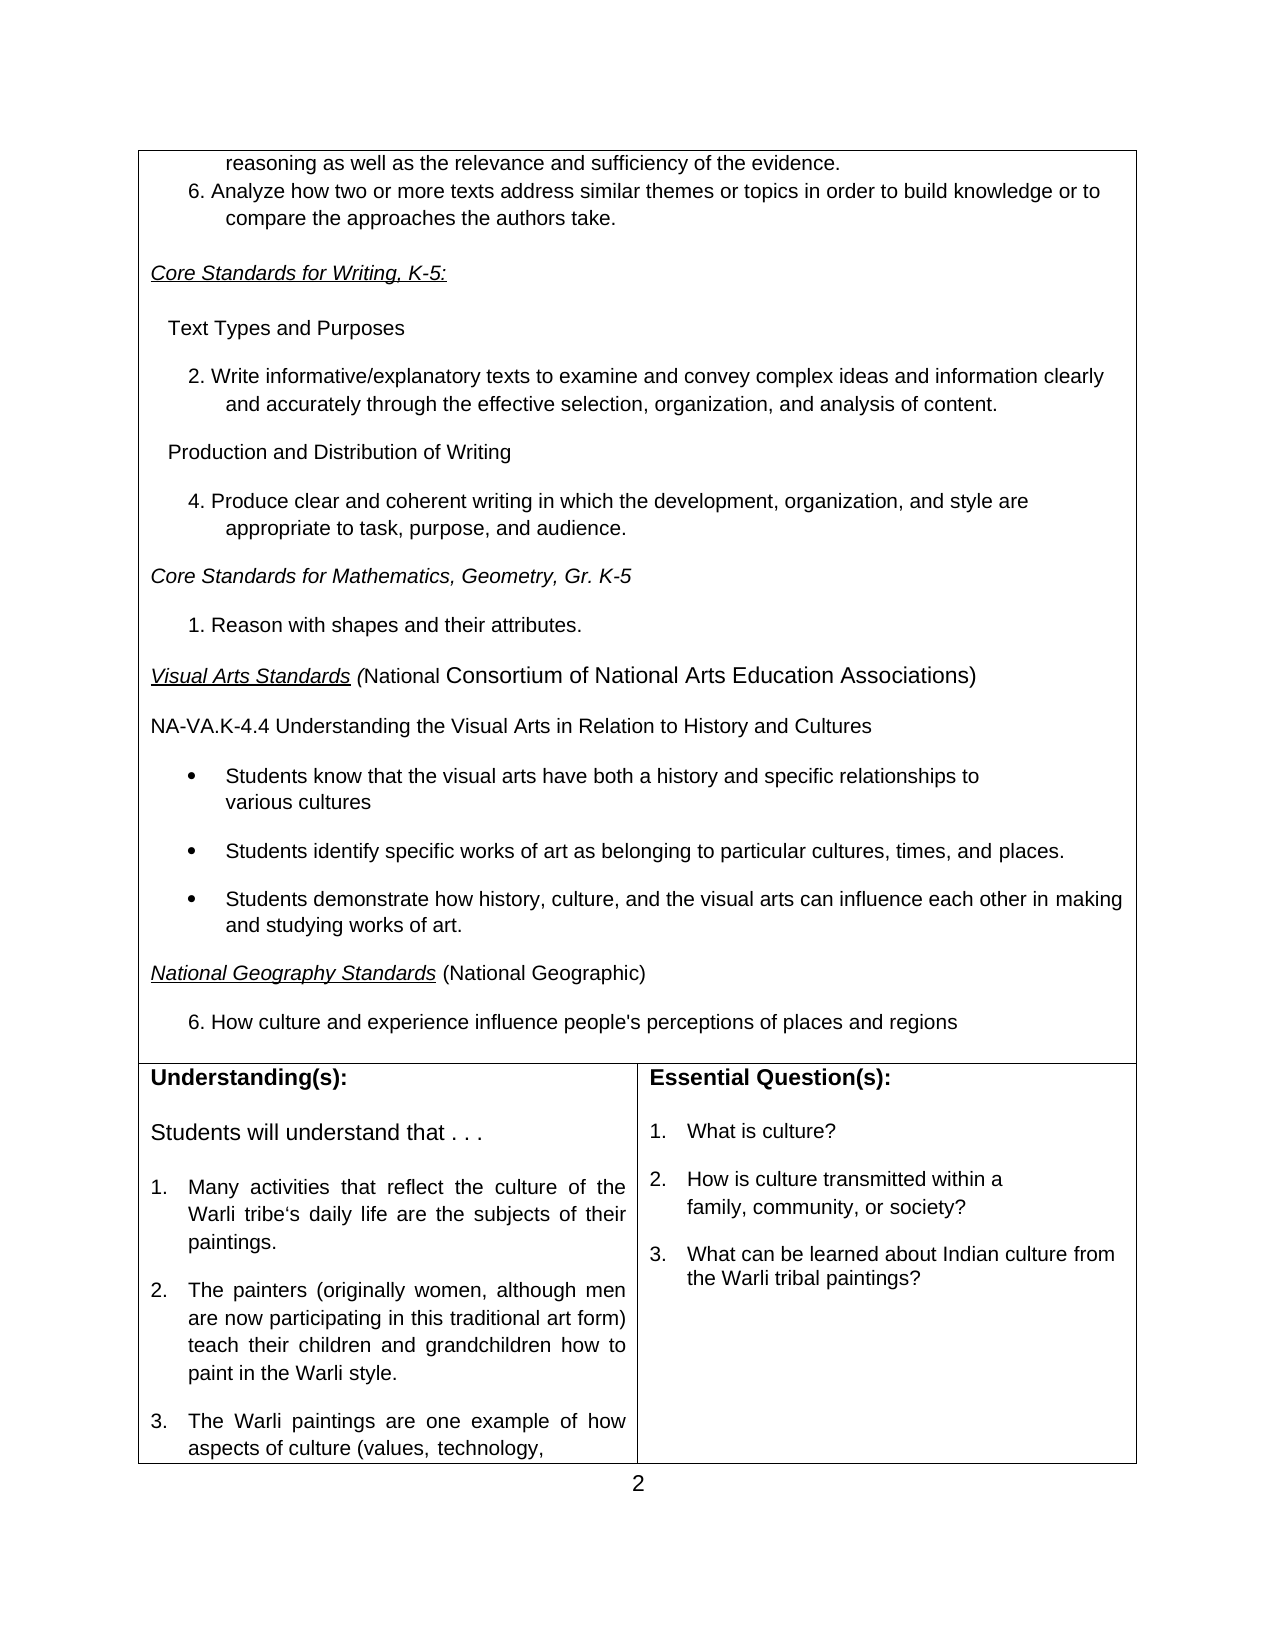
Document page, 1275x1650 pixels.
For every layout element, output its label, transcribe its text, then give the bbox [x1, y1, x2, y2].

table_cell Understanding(s): Students will understand that . . . Many activities that reflect the culture of the Warli tribe‘s daily life are the subjects of their paintings. The painters (originally women, although men are now participating in this traditional art form) teach their children and grandchildren how to paint in the Warli style. The Warli paintings are one example of how aspects of culture (values, technology, [139, 1064, 637, 1463]
table_header reasoning as well as the relevance and sufficiency of the evidence. 6. Analyze how two or more texts address similar themes or topics in order to build knowledge or to compare the approaches the authors take. Core Standards for Writing, K-5: Text Types and Purposes 2. Write informative/explanatory texts to examine and convey complex ideas and information clearly and accurately through the effective selection, organization, and analysis of content. Production and Distribution of Writing 4. Produce clear and coherent writing in which the development, organization, and style are appropriate to task, purpose, and audience. Core Standards for Mathematics, Geometry, Gr. K-5 1. Reason with shapes and their attributes. Visual Arts Standards (National Consortium of National Arts Education Associations) NA-VA.K-4.4 Understanding the Visual Arts in Relation to History and Cultures Students know that the visual arts have both a history and specific relationships to various cultures Students identify specific works of art as belonging to particular cultures, times, and places. Students demonstrate how history, culture, and the visual arts can influence each other in making and studying works of art. National Geography Standards (National Geographic) 6. How culture and experience influence people's perceptions of places and regions [139, 151, 1136, 1063]
table_cell Essential Question(s): What is culture? How is culture transmitted within a family, community, or society? What can be learned about Indian culture from the Warli tribal paintings? [638, 1064, 1136, 1463]
